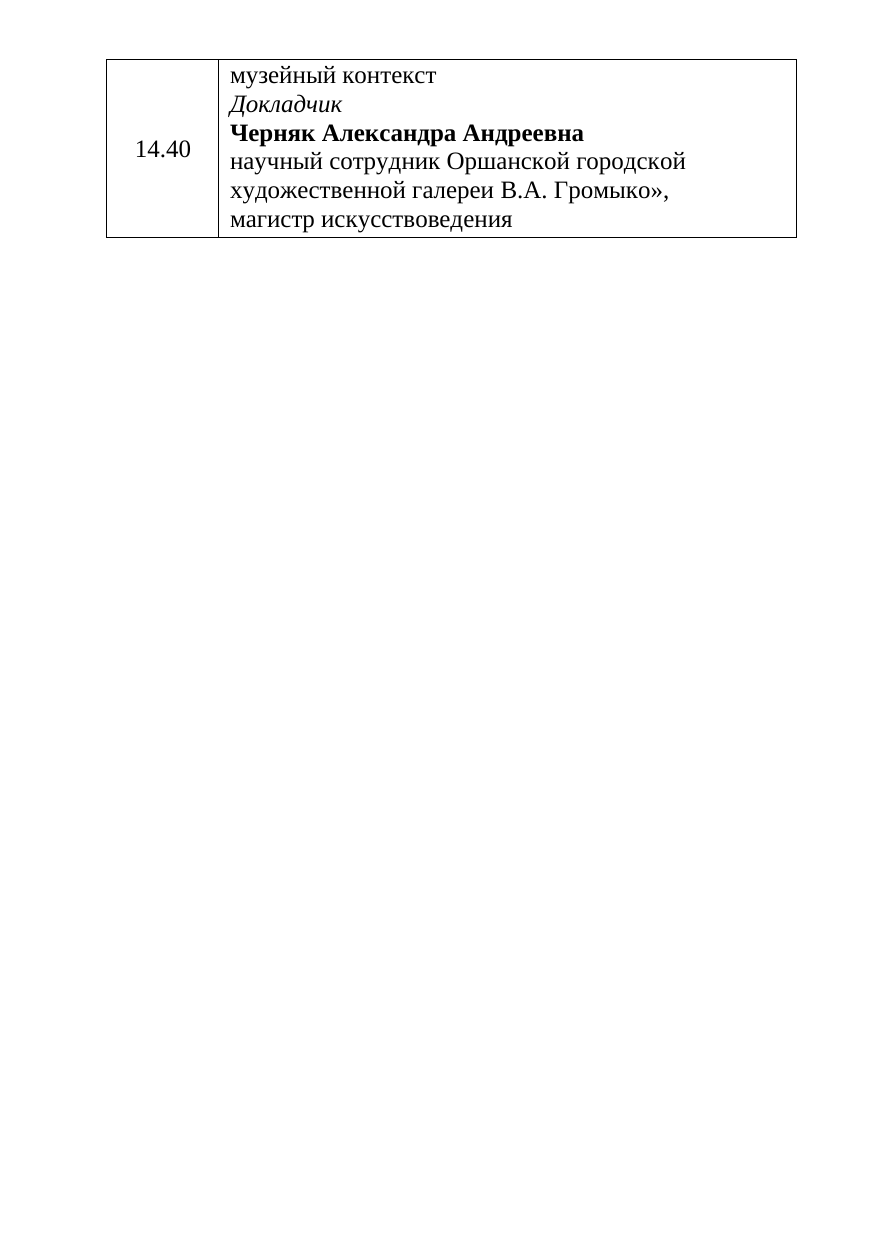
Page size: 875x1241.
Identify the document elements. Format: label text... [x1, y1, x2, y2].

table_cell 14.30-14.40 [107, 60, 218, 237]
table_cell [219, 60, 796, 237]
